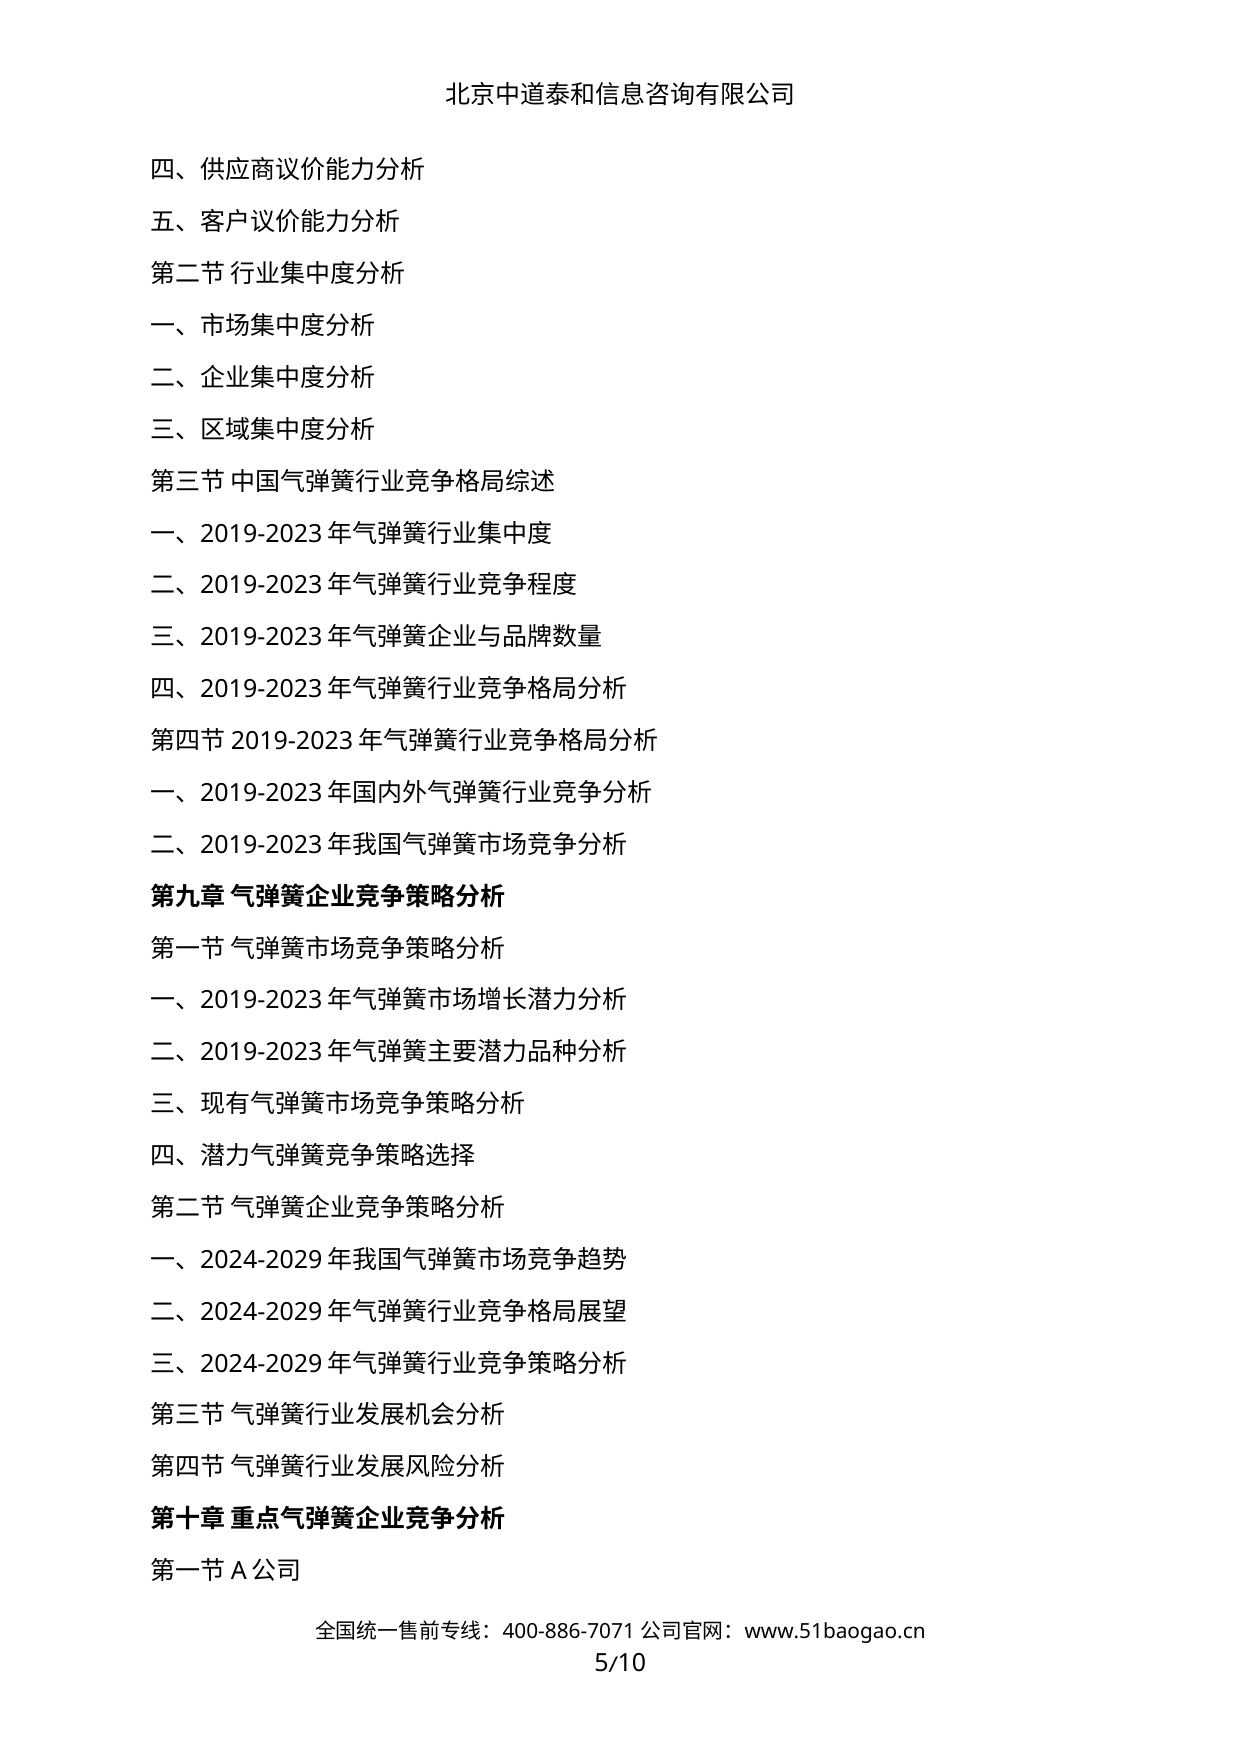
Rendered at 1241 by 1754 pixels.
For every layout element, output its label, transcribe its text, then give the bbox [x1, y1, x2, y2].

text 三、区域集中度分析 [150, 409, 1090, 446]
text 二、2019-2023年气弹簧主要潜力品种分析 [150, 1032, 1090, 1068]
text 第一节 A公司 [150, 1551, 1090, 1587]
text 四、2019-2023年气弹簧行业竞争格局分析 [150, 669, 1090, 705]
text 第二节 气弹簧企业竞争策略分析 [150, 1187, 1090, 1224]
text 四、潜力气弹簧竞争策略选择 [150, 1136, 1090, 1172]
text 二、2024-2029年气弹簧行业竞争格局展望 [150, 1291, 1090, 1327]
text 第四节 2019-2023年气弹簧行业竞争格局分析 [150, 721, 1090, 757]
text 三、2024-2029年气弹簧行业竞争策略分析 [150, 1343, 1090, 1379]
text 第十章 重点气弹簧企业竞争分析 [150, 1499, 1090, 1535]
text 一、2019-2023年气弹簧行业集中度 [150, 513, 1090, 549]
text 三、2019-2023年气弹簧企业与品牌数量 [150, 617, 1090, 653]
text 二、2019-2023年气弹簧行业竞争程度 [150, 565, 1090, 601]
text 四、供应商议价能力分析 [150, 150, 1090, 186]
text 一、2024-2029年我国气弹簧市场竞争趋势 [150, 1239, 1090, 1276]
text 第九章 气弹簧企业竞争策略分析 [150, 876, 1090, 912]
text 一、市场集中度分析 [150, 306, 1090, 342]
text 第三节 中国气弹簧行业竞争格局综述 [150, 461, 1090, 497]
text 第二节 行业集中度分析 [150, 254, 1090, 290]
text 一、2019-2023年国内外气弹簧行业竞争分析 [150, 772, 1090, 809]
text 第四节 气弹簧行业发展风险分析 [150, 1447, 1090, 1483]
text 三、现有气弹簧市场竞争策略分析 [150, 1084, 1090, 1120]
text 一、2019-2023年气弹簧市场增长潜力分析 [150, 980, 1090, 1016]
text 第三节 气弹簧行业发展机会分析 [150, 1395, 1090, 1431]
text 五、客户议价能力分析 [150, 202, 1090, 238]
text 二、2019-2023年我国气弹簧市场竞争分析 [150, 824, 1090, 861]
text 第一节 气弹簧市场竞争策略分析 [150, 928, 1090, 964]
text 二、企业集中度分析 [150, 357, 1090, 394]
